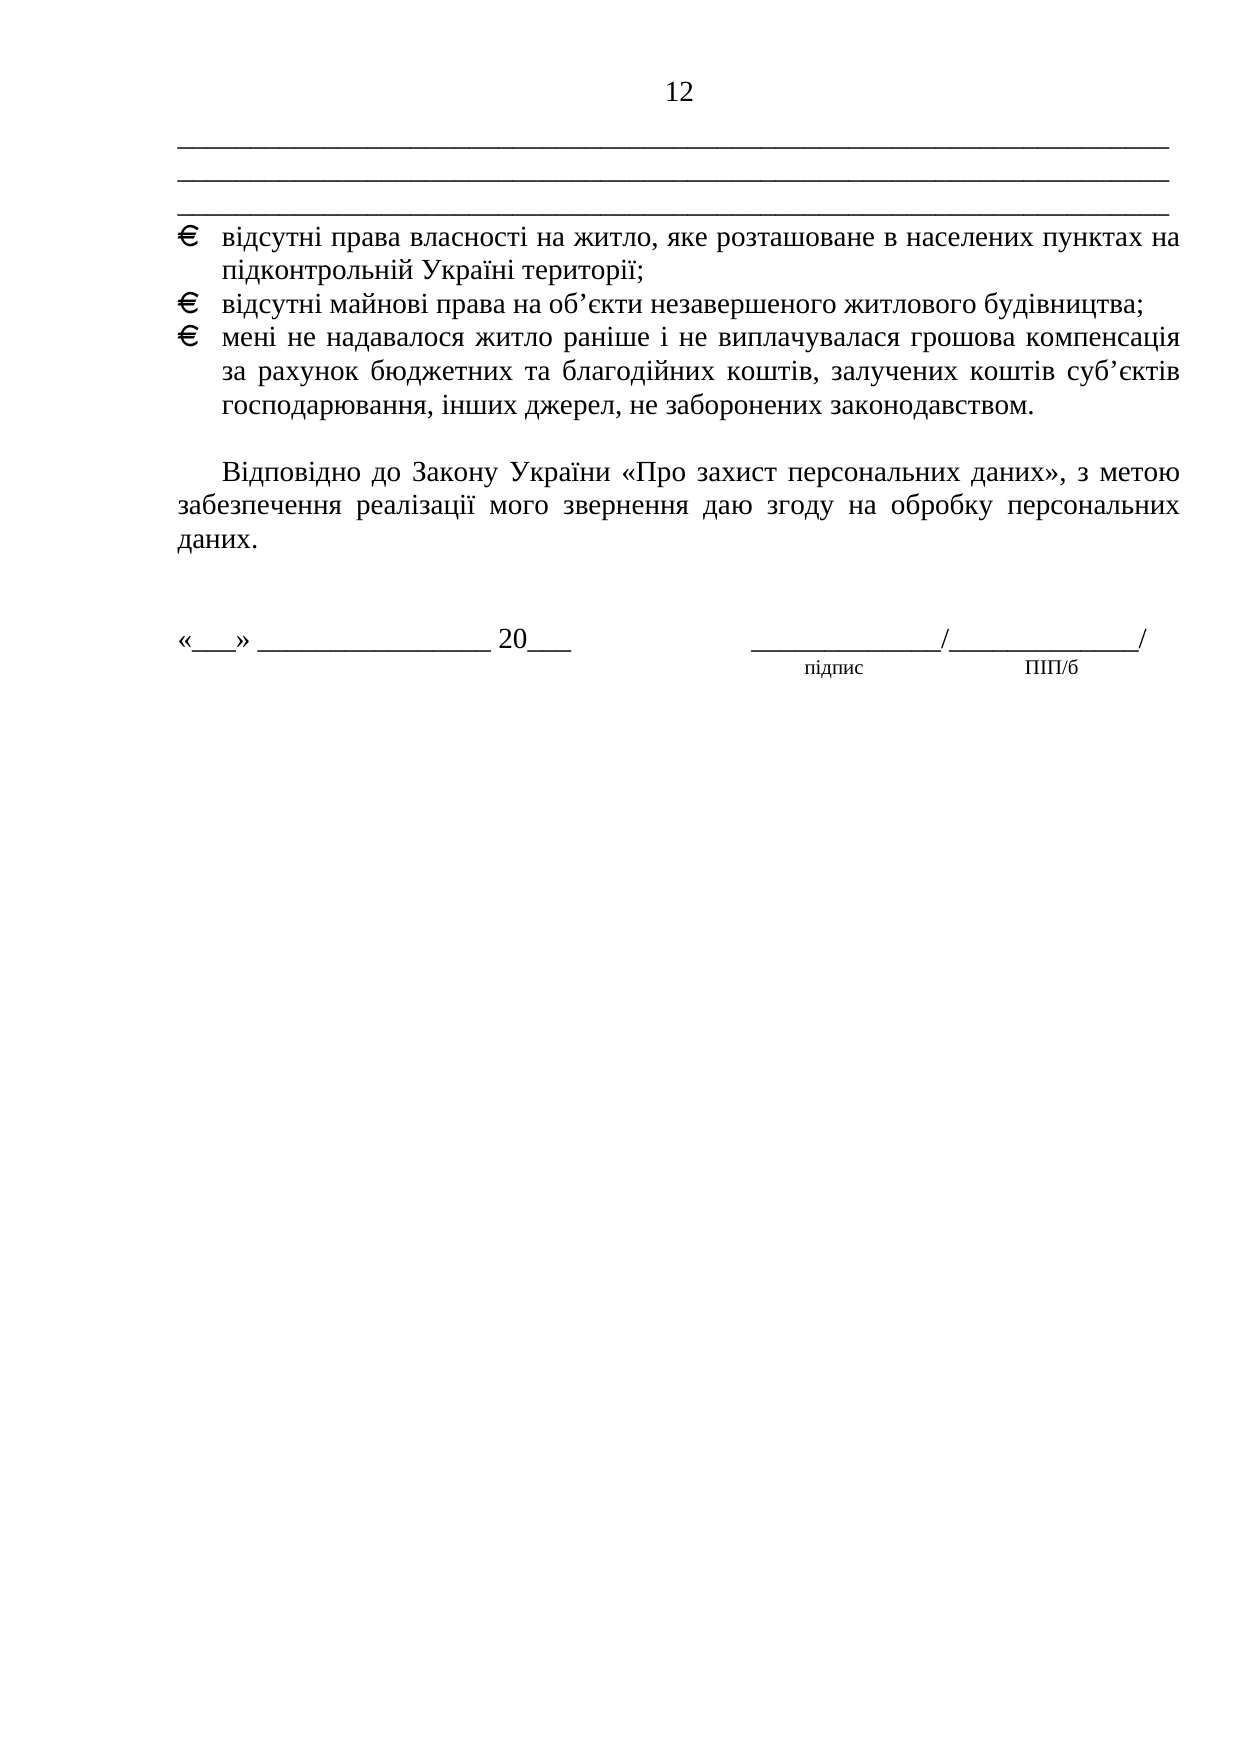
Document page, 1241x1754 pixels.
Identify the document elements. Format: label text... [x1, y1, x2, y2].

list відсутні майнові права на об’єкти незавершеного житлового будівництва; [177, 286, 1181, 319]
text «___» ________________ 20___ _____________/_____________/ [177, 622, 1181, 655]
text підпис ПІП/б [177, 655, 1181, 679]
list відсутні права власності на житло, яке розташоване в населених пунктах на підконтрольній Україні території; [177, 219, 1181, 286]
list мені не надавалося житло раніше і не виплачувалася грошова компенсація за рахунок бюджетних та благодійних коштів, залучених коштів суб’єктів господарювання, інших джерел, не заборонених законодавством. [177, 319, 1181, 420]
text ____________________________________________________________________________________________________________________________________________________________________________________________________________ [177, 118, 1181, 219]
text Відповідно до Закону України «Про захист персональних даних», з метою забезпечення реалізації мого звернення даю згоду на обробку персональних даних. [177, 454, 1181, 554]
